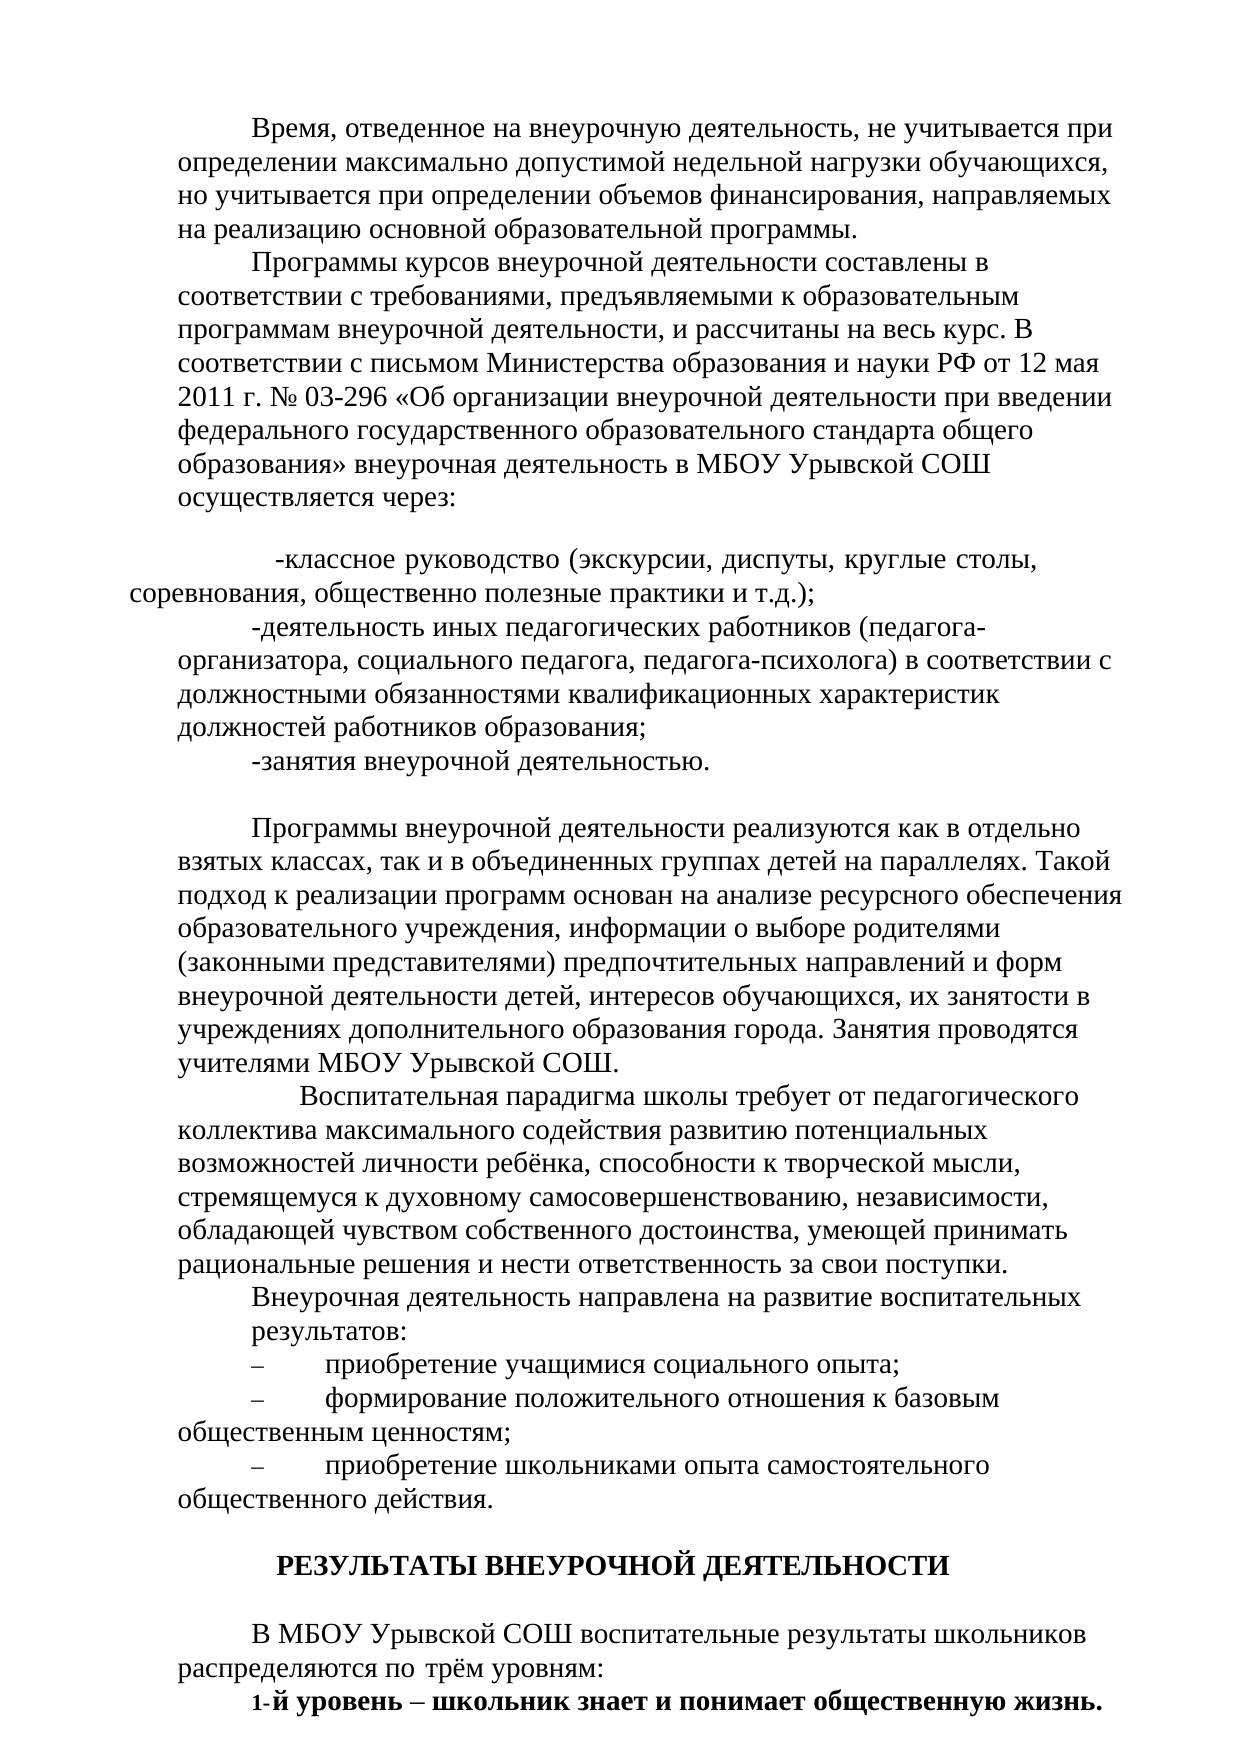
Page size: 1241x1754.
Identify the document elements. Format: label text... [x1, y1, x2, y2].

text Программы курсов внеурочной деятельности составлены в соответствии с требованиями, предъявляемыми к образовательным программам внеурочной деятельности, и рассчитаны на весь курс. В соответствии с письмом Министерства образования и науки РФ от 12 мая 2011 г. № 03-296 «Об организации внеурочной деятельности при введении федерального государственного образовательного стандарта общего образования» внеурочная деятельность в МБОУ Урывской СОШ осуществляется через: [177, 244, 1122, 513]
subtitle РЕЗУЛЬТАТЫ ВНЕУРОЧНОЙ ДЕЯТЕЛЬНОСТИ [276, 1548, 1134, 1582]
list формирование положительного отношения к базовым общественным ценностям; [177, 1380, 1123, 1447]
text Воспитательная парадигма школы требует от педагогического коллектива максимального содействия развитию потенциальных возможностей личности ребёнка, способности к творческой мысли, стремящемуся к духовному самосовершенствованию, независимости, обладающей чувством собственного достоинства, умеющей принимать рациональные решения и нести ответственность за свои поступки. [177, 1078, 1122, 1279]
list приобретение учащимися социального опыта; [251, 1347, 1134, 1380]
text -занятия внеурочной деятельностью. [251, 743, 1134, 776]
text Программы внеурочной деятельности реализуются как в отдельно взятых классах, так и в объединенных группах детей на параллелях. Такой подход к реализации программ основан на анализе ресурсного обеспечения образовательного учреждения, информации о выборе родителями (законными представителями) предпочтительных направлений и форм внеурочной деятельности детей, интересов обучающихся, их занятости в учреждениях дополнительного образования города. Занятия проводятся учителями МБОУ Урывской СОШ. [177, 810, 1123, 1078]
text -классное руководство (экскурсии, диспуты, круглые столы, соревнования, общественно полезные практики и т.д.); [129, 542, 1093, 609]
text Внеурочная деятельность направлена на развитие воспитательных результатов: [251, 1279, 1134, 1347]
subtitle й уровень – школьник знает и понимает общественную жизнь. [251, 1683, 1134, 1717]
text В МБОУ Урывской СОШ воспитательные результаты школьников распределяются по трём уровням: [177, 1616, 1122, 1683]
text -деятельность иных педагогических работников (педагога-организатора, социального педагога, педагога-психолога) в соответствии с должностными обязанностями квалификационных характеристик должностей работников образования; [177, 609, 1123, 743]
text Время, отведенное на внеурочную деятельность, не учитывается при определении максимально допустимой недельной нагрузки обучающихся, но учитывается при определении объемов финансирования, направляемых на реализацию основной образовательной программы. [177, 110, 1122, 244]
list приобретение школьниками опыта самостоятельного общественного действия. [177, 1447, 1123, 1514]
